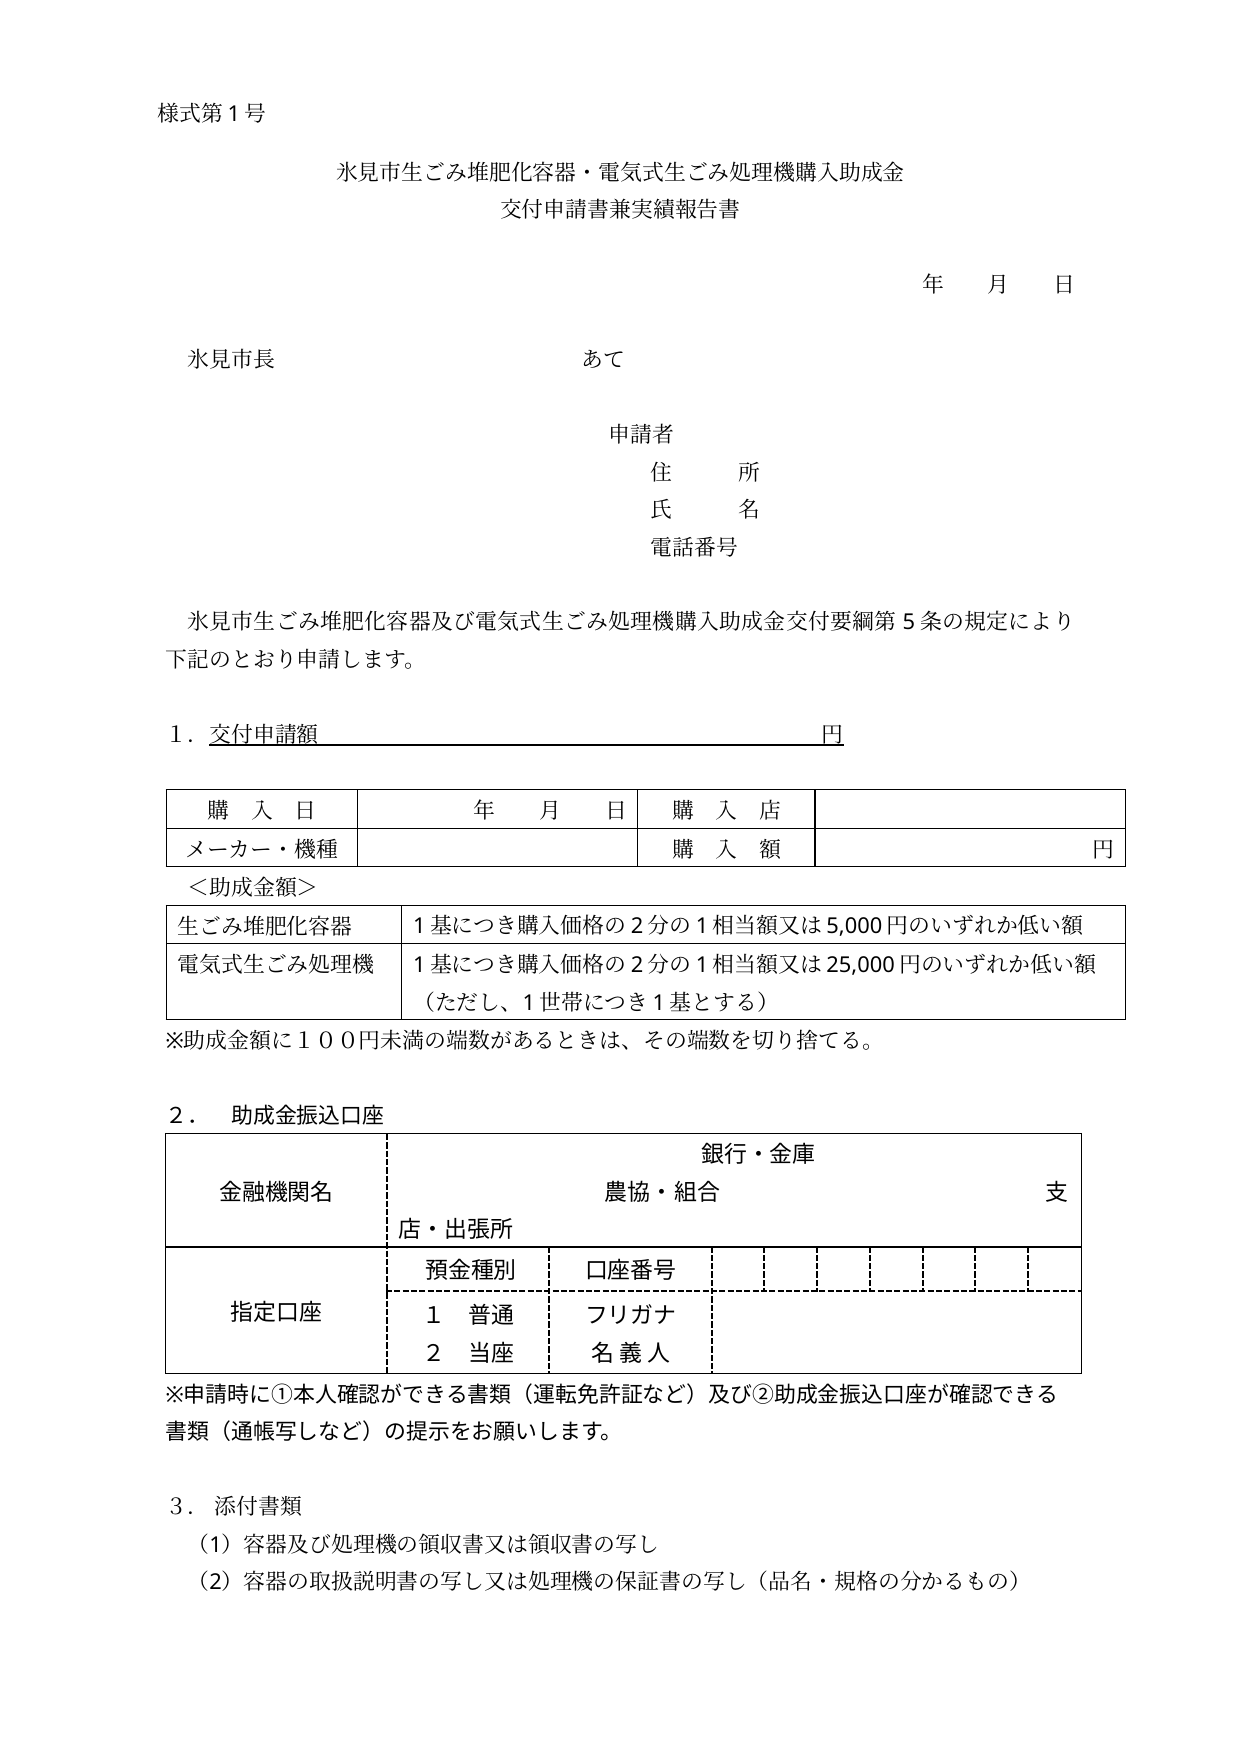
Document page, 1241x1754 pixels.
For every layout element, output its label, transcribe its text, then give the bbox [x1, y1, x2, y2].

table_cell [870, 1248, 923, 1290]
text ※申請時に①本人確認ができる書類（運転免許証など）及び②助成金振込口座が確認できる書類（通帳写しなど）の提示をお願いします。 [165, 1374, 1075, 1449]
text ３． 添付書類 [165, 1486, 1075, 1524]
table_header 年 月 日 [358, 790, 637, 828]
text 氏 名 [165, 489, 1075, 527]
text 交付申請書兼実績報告書 [165, 189, 1075, 227]
text 氷見市生ごみ堆肥化容器及び電気式生ごみ処理機購入助成金交付要綱第5条の規定により下記のとおり申請します。 [165, 602, 1075, 677]
table_cell 預金種別 [387, 1248, 549, 1290]
table_header [816, 790, 1125, 828]
text （1）容器及び処理機の領収書又は領収書の写し [165, 1524, 1075, 1561]
text （2）容器の取扱説明書の写し又は処理機の保証書の写し（品名・規格の分かるもの） [165, 1561, 1075, 1599]
table_cell 1基につき購入価格の2分の1相当額又は25,000円のいずれか低い額 （ただし、1世帯につき1基とする） [402, 944, 1125, 1019]
table_header 銀行・金庫 農協・組合 支店・出張所 [387, 1134, 1081, 1246]
table_cell １ 普通 ２ 当座 [387, 1290, 549, 1373]
table_cell 電気式生ごみ処理機 [167, 944, 401, 1019]
text １．交付申請額 円 [165, 714, 1075, 752]
table_header 金融機関名 [166, 1134, 387, 1246]
table_cell 円 [816, 829, 1125, 866]
table_cell [712, 1290, 1081, 1373]
table_cell [975, 1248, 1028, 1290]
table_cell 購 入 額 [638, 829, 814, 866]
table_cell メーカー・機種 [167, 829, 357, 866]
text 住 所 [165, 452, 1075, 489]
table_cell 口座番号 [549, 1248, 712, 1290]
table_header 購 入 店 [638, 790, 814, 828]
text 年 月 日 [165, 264, 1075, 302]
text ※助成金額に１００円未満の端数があるときは、その端数を切り捨てる。 [165, 1020, 1075, 1058]
table_cell [764, 1248, 817, 1290]
table_header 購 入 日 [167, 790, 357, 828]
text 電話番号 [165, 527, 1075, 564]
table_cell [1028, 1248, 1081, 1290]
table_cell [712, 1248, 764, 1290]
table_cell [923, 1248, 975, 1290]
text 申請者 [165, 414, 1075, 452]
table_cell [358, 829, 637, 866]
table_header 1基につき購入価格の2分の1相当額又は5,000円のいずれか低い額 [402, 906, 1125, 943]
table_cell [817, 1248, 870, 1290]
table_cell 指定口座 [166, 1248, 387, 1373]
text ＜助成金額＞ [165, 867, 1075, 905]
text ２． 助成金振込口座 [165, 1095, 1075, 1133]
table_cell フリガナ 名義人 [549, 1290, 712, 1373]
table_header 生ごみ堆肥化容器 [167, 906, 401, 943]
text 氷見市長 あて [165, 339, 1075, 377]
text 氷見市生ごみ堆肥化容器・電気式生ごみ処理機購入助成金 [165, 152, 1075, 189]
